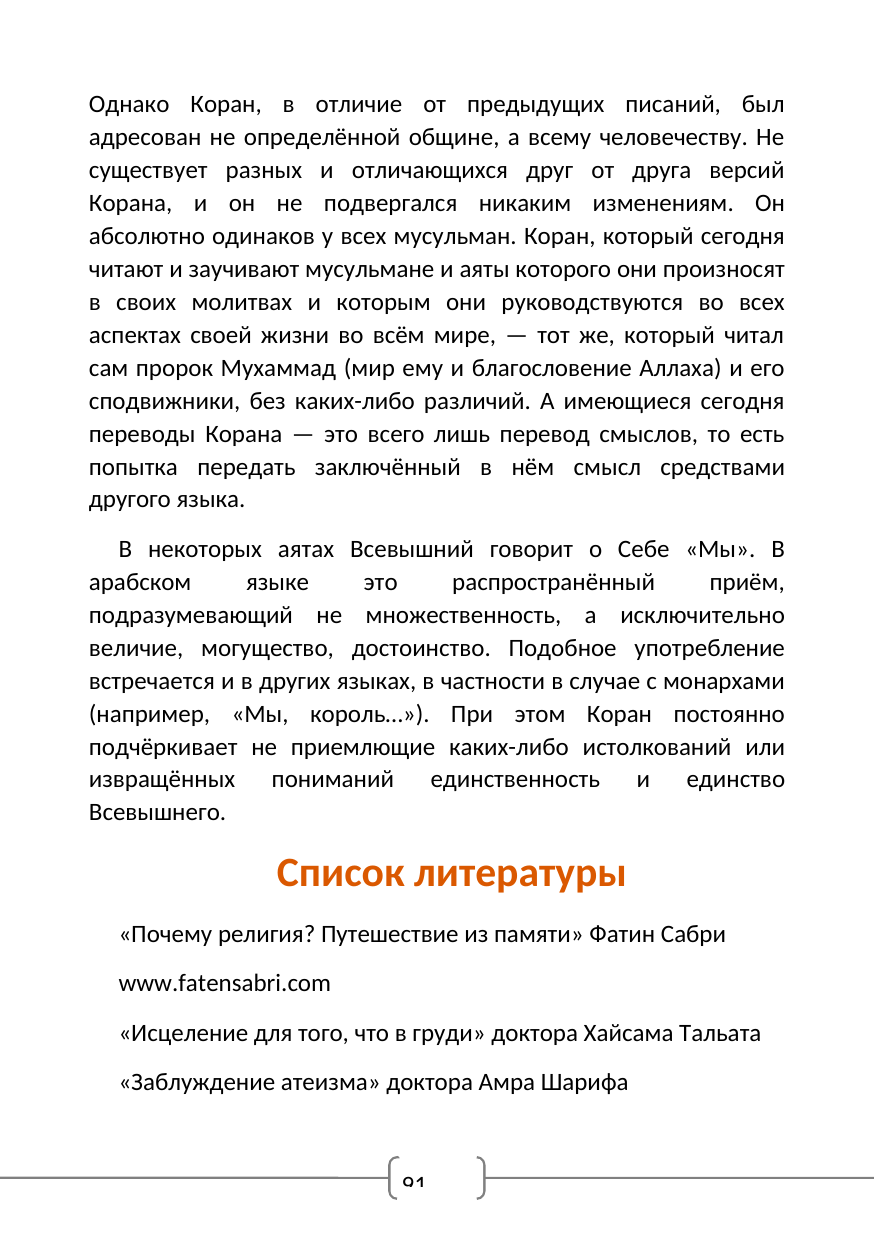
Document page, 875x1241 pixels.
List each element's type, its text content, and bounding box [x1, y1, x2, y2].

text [89, 89, 785, 514]
subtitle Список литературы [89, 846, 785, 897]
text «Заблуждение атеизма» доктора Амра Шарифа [89, 1066, 785, 1097]
text «Почему религия? Путешествие из памяти» Фатин Сабри [89, 918, 785, 948]
text В некоторых аятах Всевышний говорит о Себе «Мы». В арабском языке это распространённый приём, подразумевающий не множественность, а исключительно величие, могущество, достоинство. Подобное употребление встречается и в других языках, в частности в случае с монархами (например, «Мы, король…»). При этом Коран постоянно подчёркивает не приемлющие каких-либо истолкований или извращённых пониманий единственность и единство Всевышнего. [89, 533, 785, 827]
text www.fatensabri.com [89, 967, 785, 998]
text «Исцеление для того, что в груди» доктора Хайсама Тальата [89, 1017, 785, 1047]
